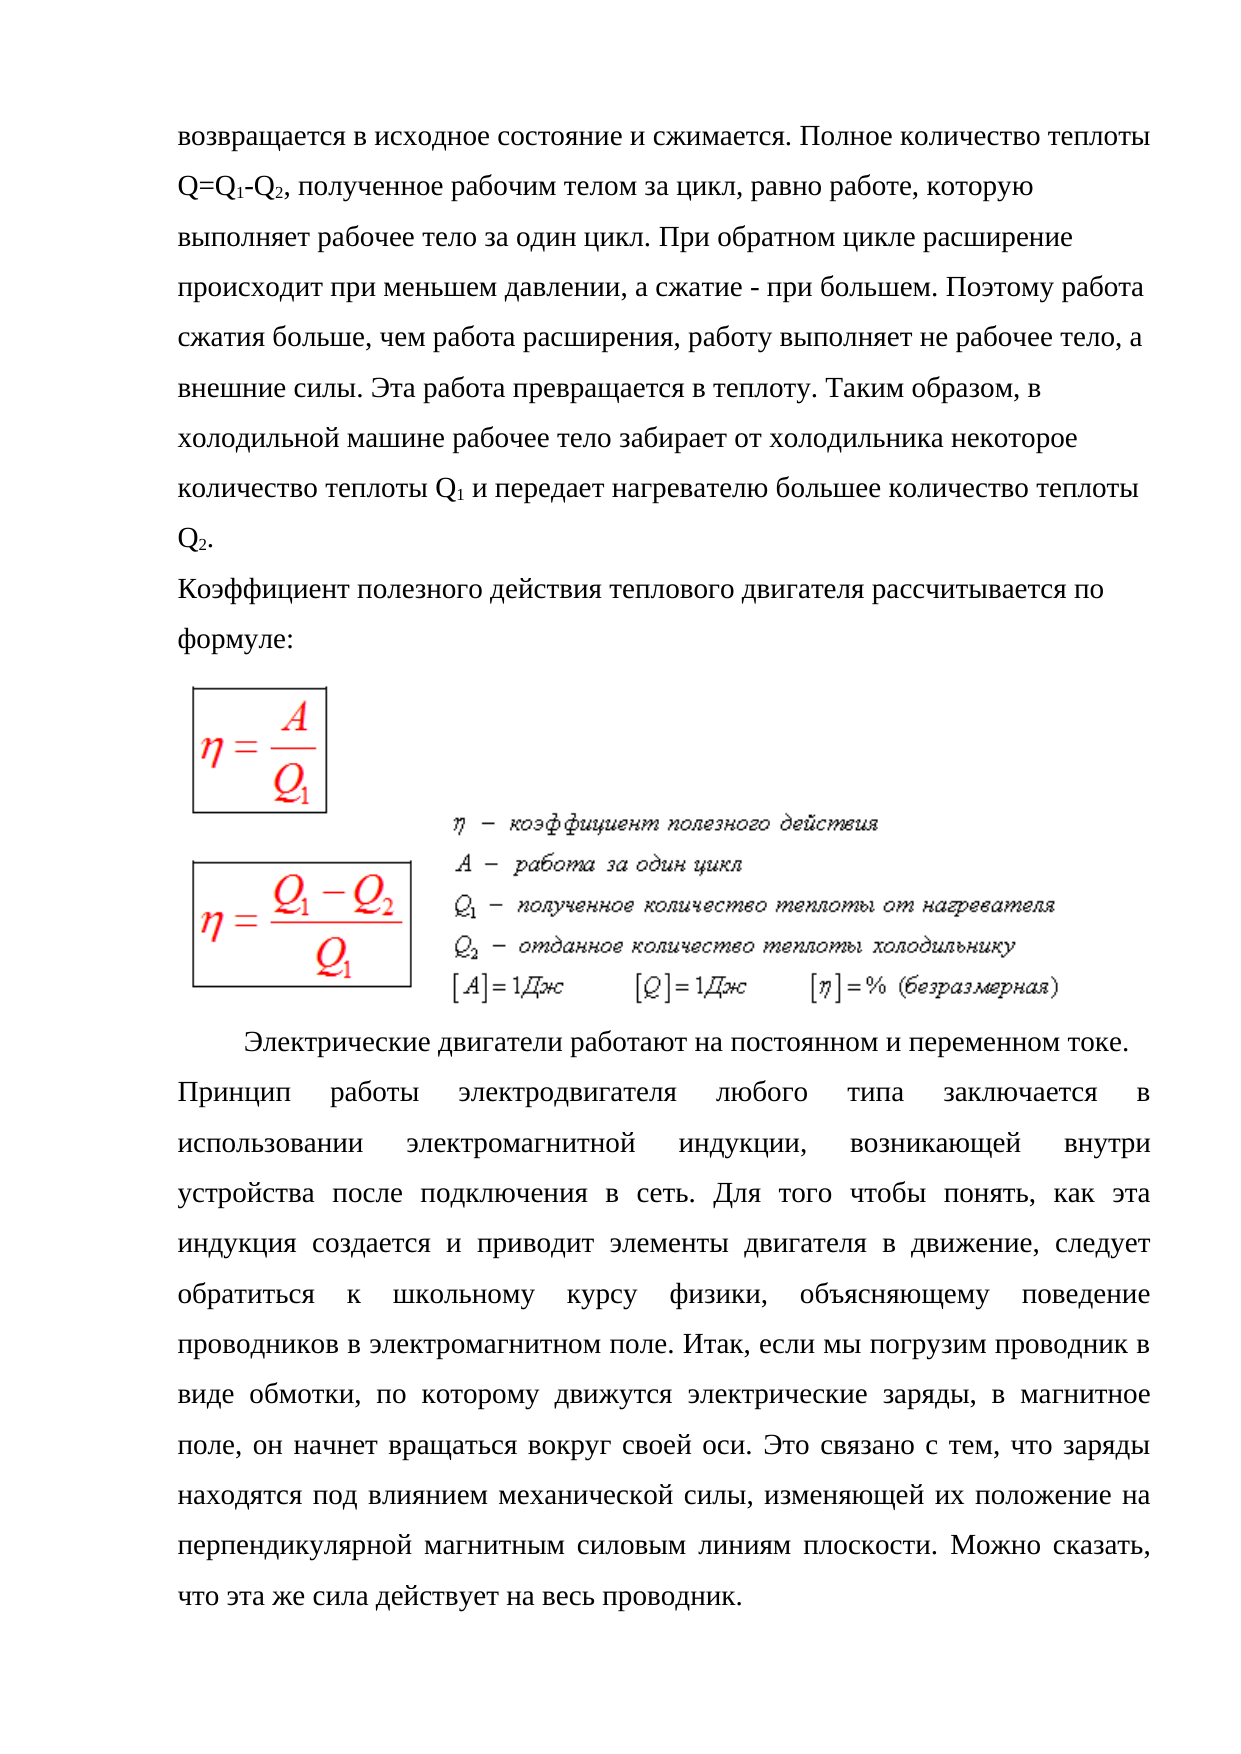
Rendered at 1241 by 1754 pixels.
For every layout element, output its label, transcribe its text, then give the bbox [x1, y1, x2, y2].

text Коэффициент полезного действия теплового двигателя рассчитывается по формуле: [177, 571, 1152, 655]
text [177, 118, 1152, 554]
picture [451, 804, 1064, 1008]
text Электрические двигатели работают на постоянном и переменном токе. [177, 1024, 1152, 1058]
picture [177, 671, 437, 1008]
text Принцип работы электродвигателя любого типа заключается в использовании электромагнитной индукции, возникающей внутри устройства после подключения в сеть. Для того чтобы понять, как эта индукция создается и приводит элементы двигателя в движение, следует обратиться к школьному курсу физики, объясняющему поведение проводников в электромагнитном поле. Итак, если мы погрузим проводник в виде обмотки, по которому движутся электрические заряды, в магнитное поле, он начнет вращаться вокруг своей оси. Это связано с тем, что заряды находятся под влиянием механической силы, изменяющей их положение на перпендикулярной магнитным силовым линиям плоскости. Можно сказать, что эта же сила действует на весь проводник. [177, 1074, 1152, 1611]
